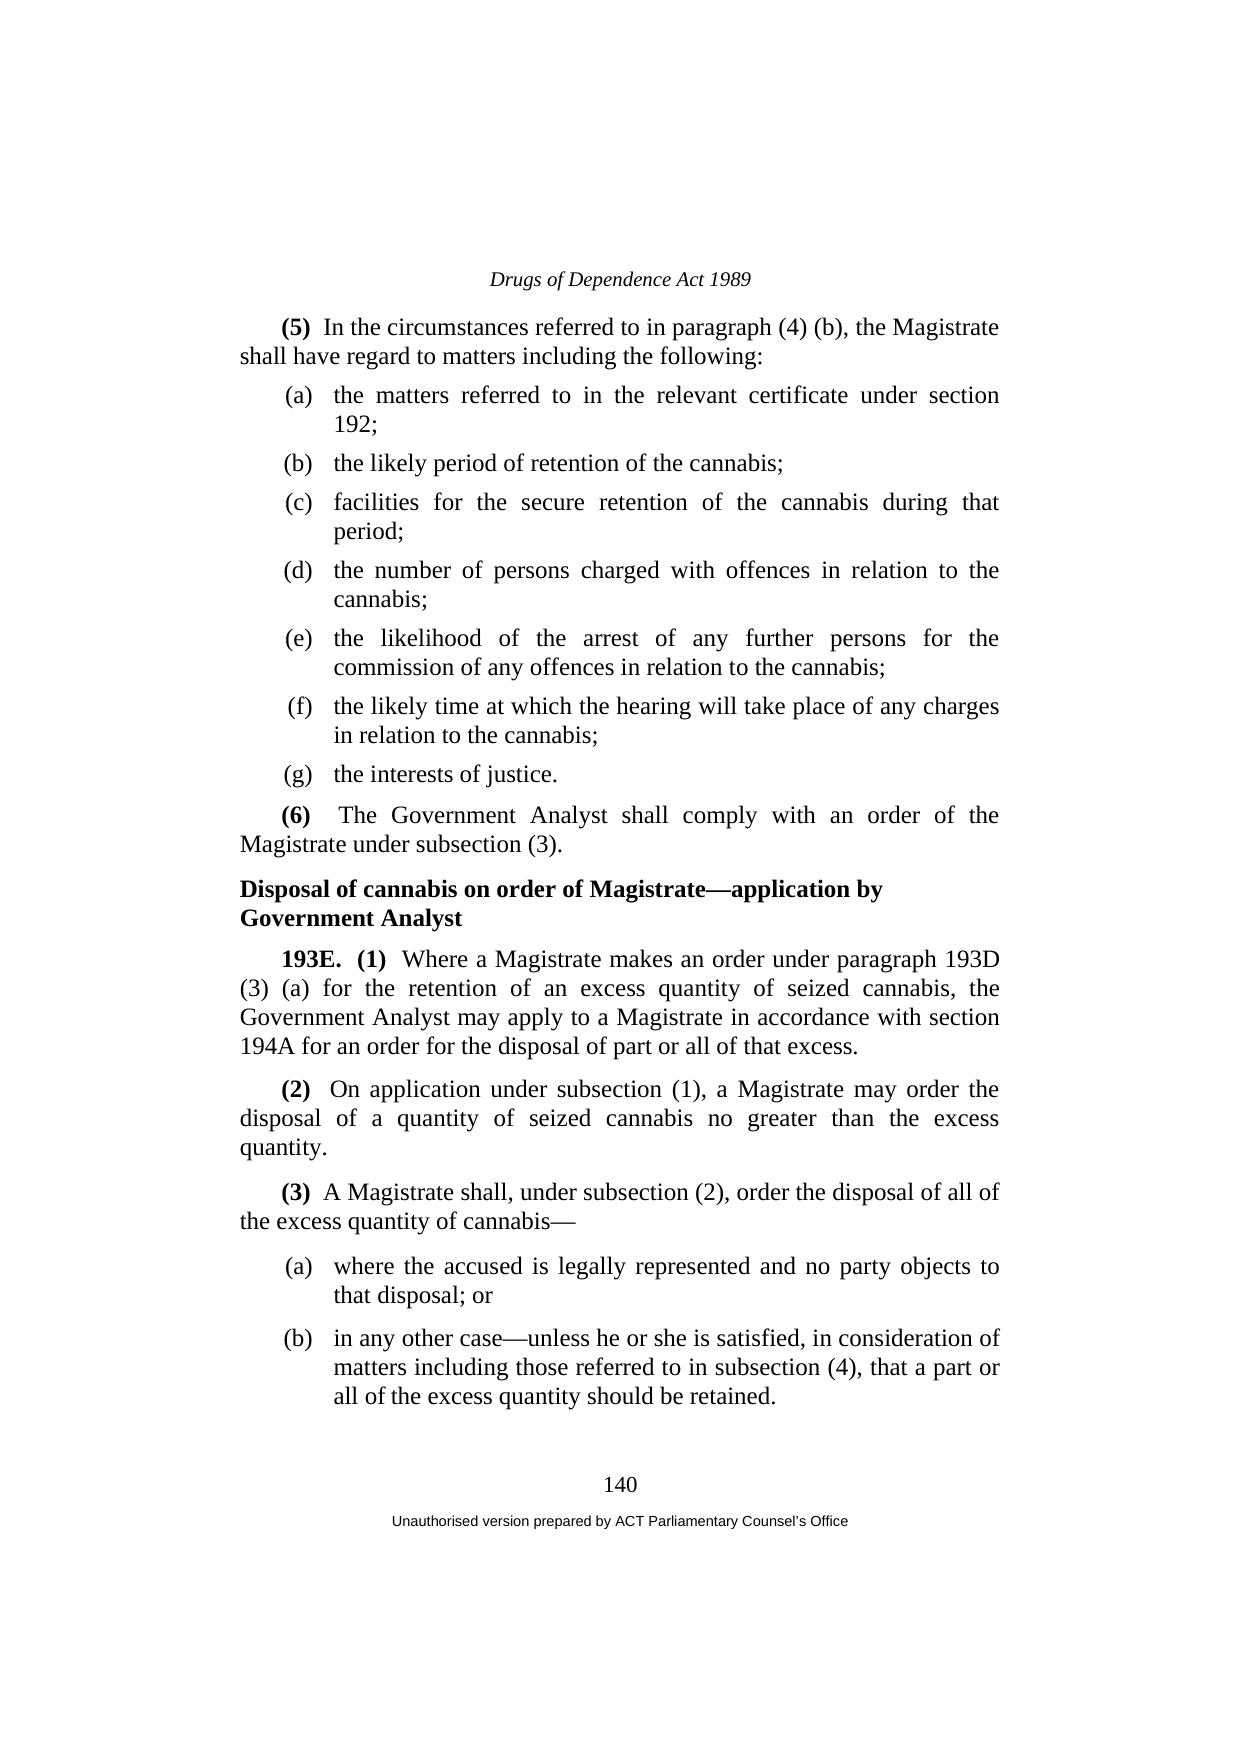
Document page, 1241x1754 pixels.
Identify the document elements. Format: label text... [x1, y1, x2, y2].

text (c) facilities for the secure retention of the cannabis during that period; [239, 487, 1001, 545]
text (d) the number of persons charged with offences in relation to the cannabis; [239, 555, 1001, 613]
text (5) In the circumstances referred to in paragraph (4) (b), the Magistrate shall have regard to matters including the following: [239, 312, 1001, 370]
text (f) the likely time at which the hearing will take place of any charges in relation to the cannabis; [239, 691, 1001, 749]
text (e) the likelihood of the arrest of any further persons for the commission of any offences in relation to the cannabis; [239, 623, 1001, 681]
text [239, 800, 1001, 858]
text (g) the interests of justice. [239, 759, 1001, 788]
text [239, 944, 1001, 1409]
text (b) the likely period of retention of the cannabis; [239, 448, 1001, 477]
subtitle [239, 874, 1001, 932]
text (a) the matters referred to in the relevant certificate under section 192; [239, 380, 1001, 438]
